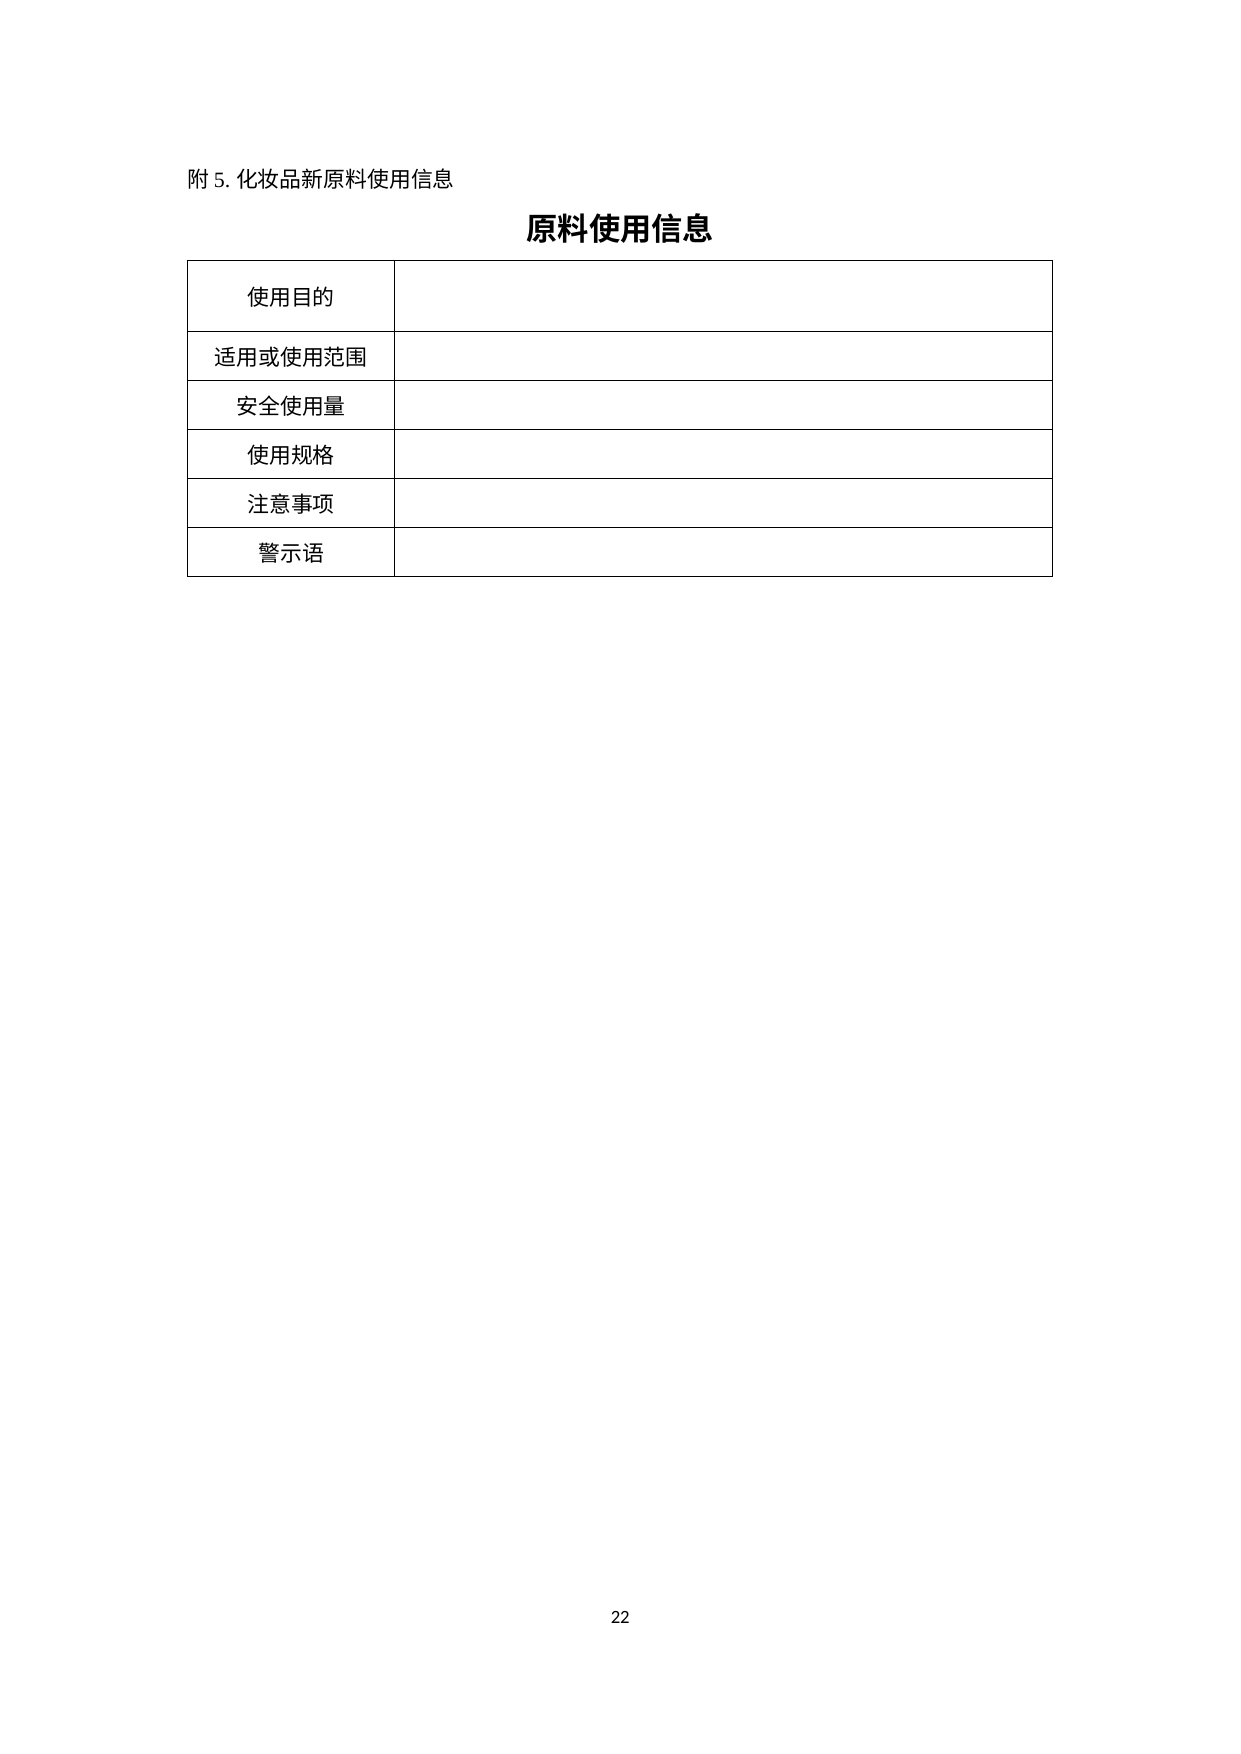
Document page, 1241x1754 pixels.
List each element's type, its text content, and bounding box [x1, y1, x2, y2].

table_cell [395, 381, 1052, 429]
table_cell 适用或使用范围 [188, 332, 394, 380]
table_cell [395, 479, 1052, 527]
table_cell 警示语 [188, 528, 394, 576]
table_cell 使用规格 [188, 430, 394, 478]
text 原料使用信息 [187, 194, 1053, 259]
table_cell [395, 430, 1052, 478]
table_header [395, 261, 1052, 331]
table_cell [395, 528, 1052, 576]
table_cell 安全使用量 [188, 381, 394, 429]
table_cell [395, 332, 1052, 380]
list 附5. 化妆品新原料使用信息 [187, 162, 1053, 194]
table_header 使用目的 [188, 261, 394, 331]
table_cell 注意事项 [188, 479, 394, 527]
